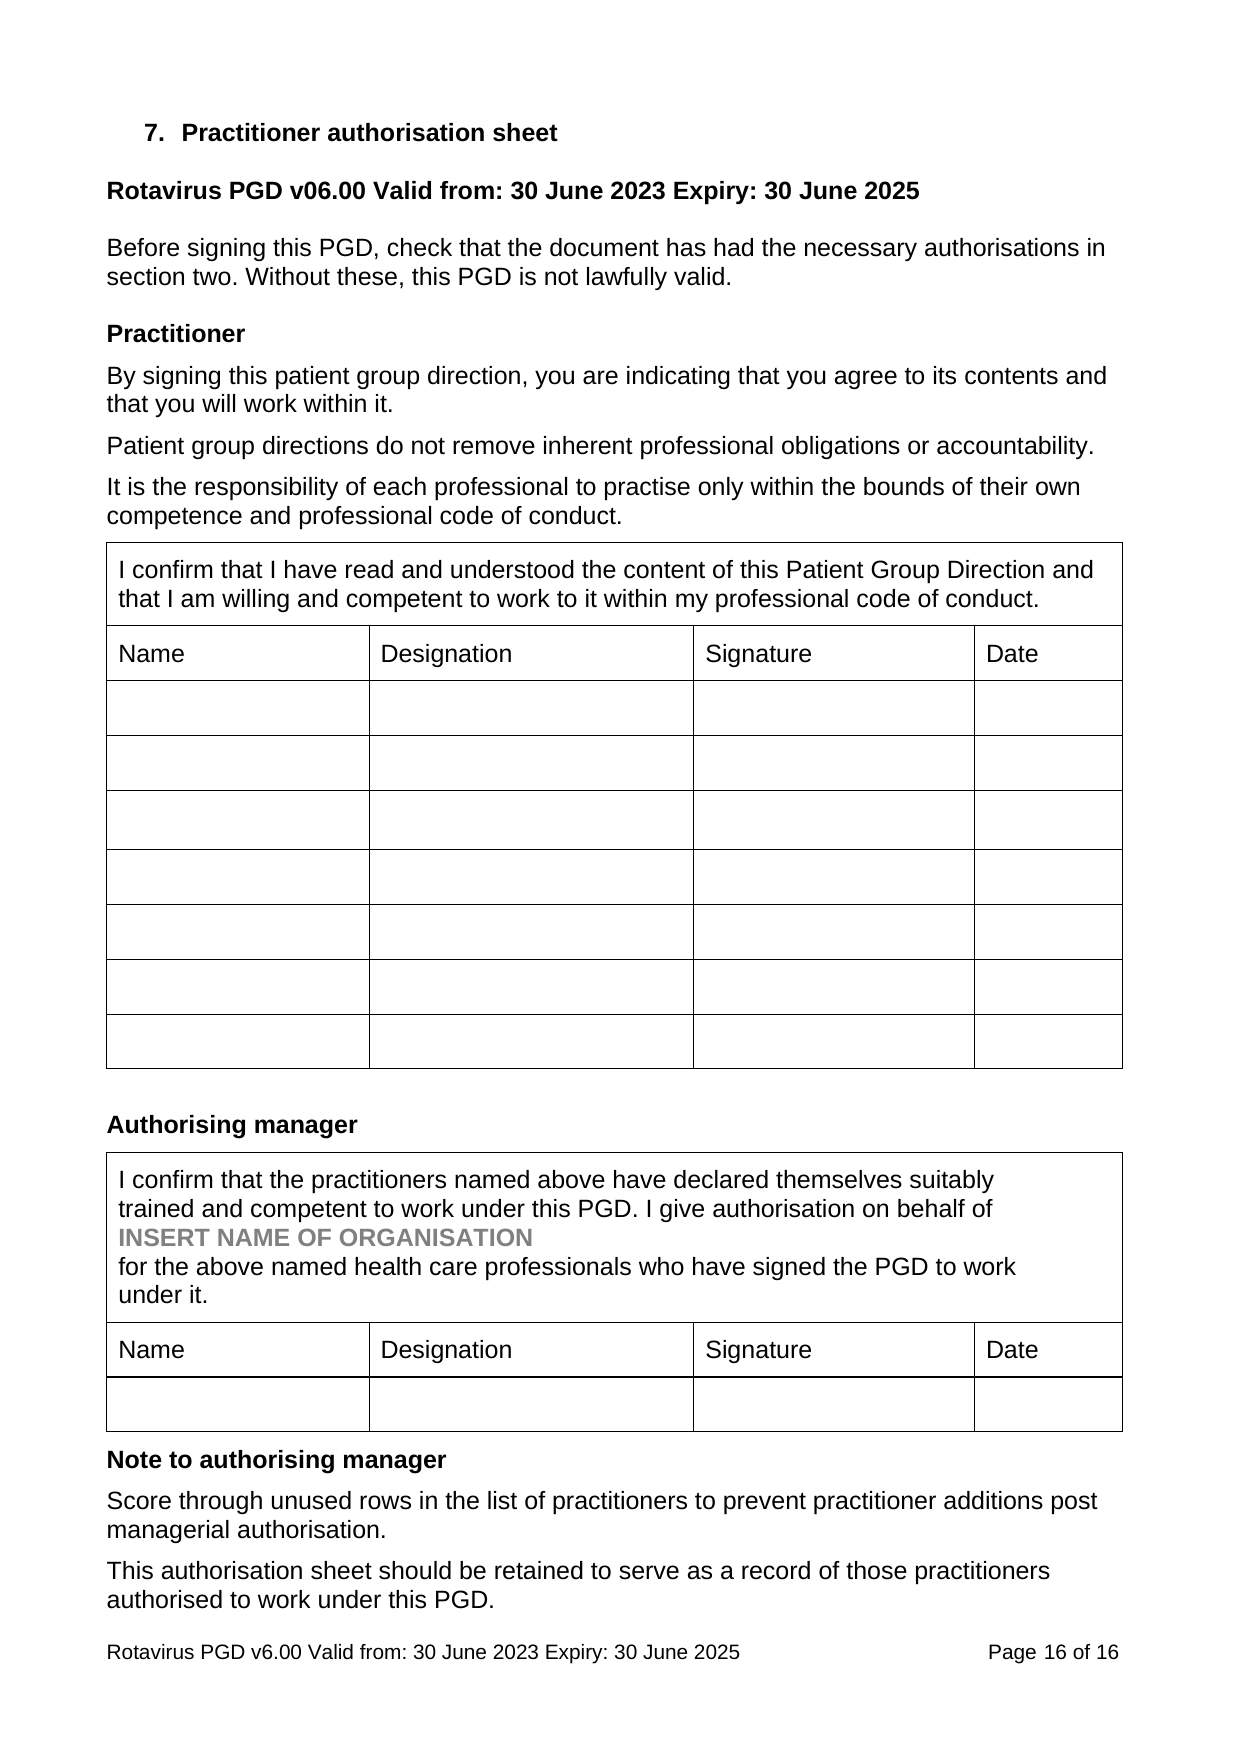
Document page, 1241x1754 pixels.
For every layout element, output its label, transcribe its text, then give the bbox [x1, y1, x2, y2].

text It is the responsibility of each professional to practise only within the bounds of their own competence and professional code of conduct. [106, 472, 1134, 529]
table_cell [107, 905, 369, 959]
table_cell [694, 1378, 974, 1431]
text By signing this patient group direction, you are indicating that you agree to its contents and that you will work within it. [106, 361, 1134, 418]
table_cell [370, 681, 693, 735]
text This authorisation sheet should be retained to serve as a record of those practitioners authorised to work under this PGD. [106, 1556, 1134, 1613]
table_cell Date [975, 1323, 1122, 1376]
table_cell [107, 1015, 369, 1068]
table_cell [370, 1378, 693, 1431]
text Note to authorising manager [106, 1445, 1134, 1473]
table_cell [107, 791, 369, 849]
text Patient group directions do not remove inherent professional obligations or accountability. [106, 431, 1134, 459]
text Score through unused rows in the list of practitioners to prevent practitioner additions post managerial authorisation. [106, 1486, 1134, 1543]
table_cell [370, 1015, 693, 1068]
table_cell [107, 850, 369, 904]
list Practitioner authorisation sheet [144, 118, 1134, 147]
table_cell [694, 960, 974, 1013]
table_cell [370, 960, 693, 1013]
table_cell [975, 681, 1122, 735]
text Before signing this PGD, check that the document has had the necessary authorisations in section two. Without these, this PGD is not lawfully valid. [106, 233, 1134, 291]
table_cell [975, 905, 1122, 959]
table_cell [975, 736, 1122, 790]
table_cell [107, 736, 369, 790]
table_cell [975, 850, 1122, 904]
table_cell Name [107, 1323, 369, 1376]
table_cell [975, 1378, 1122, 1431]
table_cell Designation [370, 1323, 693, 1376]
table_header I confirm that I have read and understood the content of this Patient Group Direction and that I am willing and competent to work to it within my professional code of conduct. [107, 543, 1122, 625]
table_cell Date [975, 626, 1122, 680]
table_cell [370, 905, 693, 959]
table_cell [975, 1015, 1122, 1068]
table_cell Designation [370, 626, 693, 680]
table_cell [694, 850, 974, 904]
table_cell Name [107, 626, 369, 680]
table_cell [694, 905, 974, 959]
table_cell [975, 791, 1122, 849]
table_cell [694, 791, 974, 849]
table_cell [107, 960, 369, 1013]
table_cell [694, 681, 974, 735]
table_cell [107, 1378, 369, 1431]
text Authorising manager [106, 1111, 1134, 1139]
table_cell [107, 681, 369, 735]
text Rotavirus PGD v06.00 Valid from: 30 June 2023 Expiry: 30 June 2025 [106, 176, 1228, 204]
table_cell [694, 736, 974, 790]
table_cell [370, 791, 693, 849]
table_cell [370, 850, 693, 904]
table_header I confirm that the practitioners named above have declared themselves suitably trained and competent to work under this PGD. I give authorisation on behalf of INSERT NAME OF ORGANISATION for the above named health care professionals who have signed the PGD to work under it. [107, 1153, 1122, 1322]
table_cell Signature [694, 626, 974, 680]
table_cell [975, 960, 1122, 1013]
table_cell Signature [694, 1323, 974, 1376]
table_cell [370, 736, 693, 790]
table_cell [694, 1015, 974, 1068]
text Practitioner [106, 319, 1134, 348]
